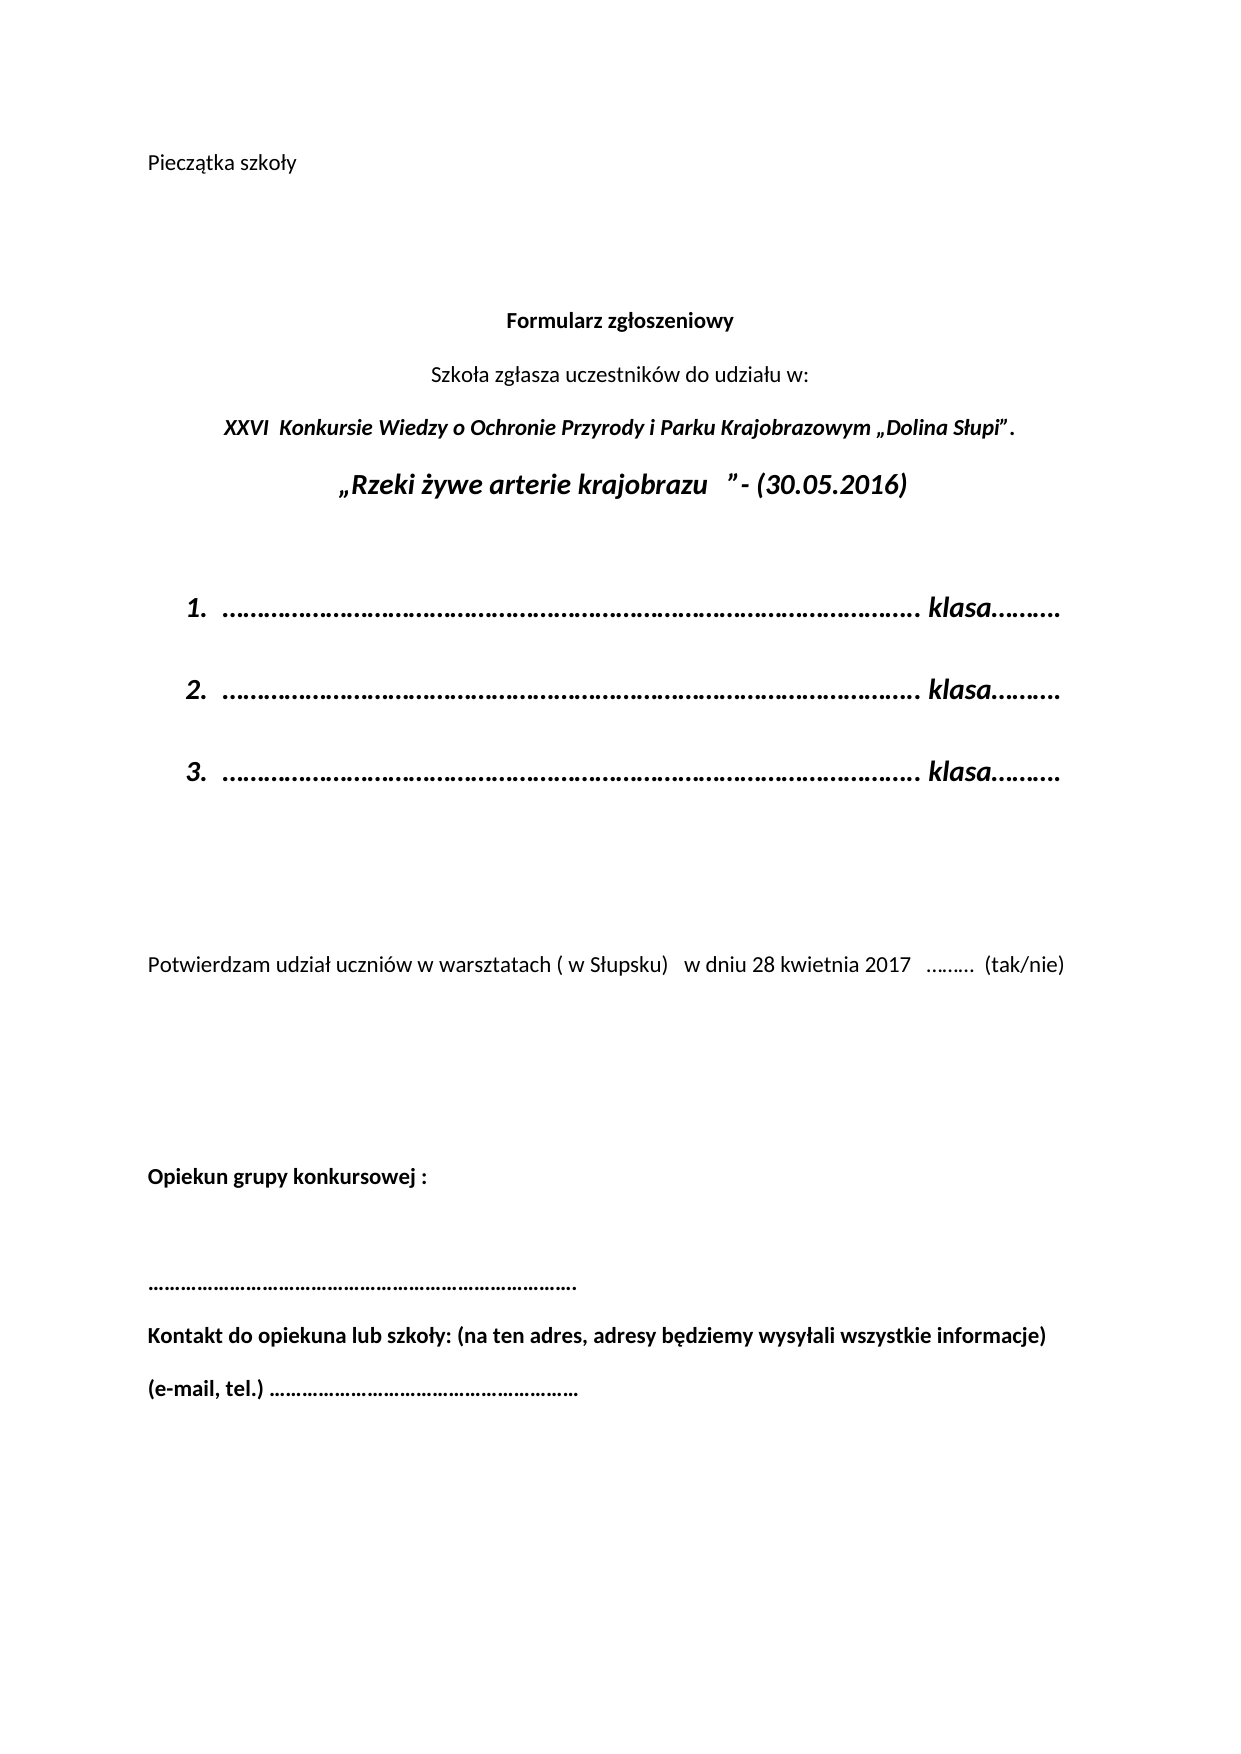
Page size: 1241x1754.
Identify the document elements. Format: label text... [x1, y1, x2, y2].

text „Rzeki żywe arterie krajobrazu ”- (30.05.2016) [148, 466, 1093, 501]
text Pieczątka szkoły [148, 148, 1093, 176]
text Opiekun grupy konkursowej : [148, 1162, 1093, 1190]
text Potwierdzam udział uczniów w warsztatach ( w Słupsku) w dniu 28 kwietnia 2017 ……… (tak/nie) [148, 950, 1093, 978]
text Formularz zgłoszeniowy [148, 307, 1093, 335]
list ……………………………………………………………………………………….. klasa………. [185, 671, 1093, 707]
text Szkoła zgłasza uczestników do udziału w: [148, 360, 1093, 388]
list ……………………………………………………………………………………….. klasa………. [185, 753, 1093, 789]
text (e-mail, tel.) ………………………………………………… [148, 1374, 1093, 1402]
text XXVI Konkursie Wiedzy o Ochronie Przyrody i Parku Krajobrazowym „Dolina Słupi”. [148, 413, 1093, 441]
text ……………………………………………………………………. [148, 1268, 1093, 1296]
text Kontakt do opiekuna lub szkoły: (na ten adres, adresy będziemy wysyłali wszystkie informacje) [148, 1321, 1093, 1349]
list ……………………………………………………………………………………….. klasa………. [185, 589, 1093, 625]
